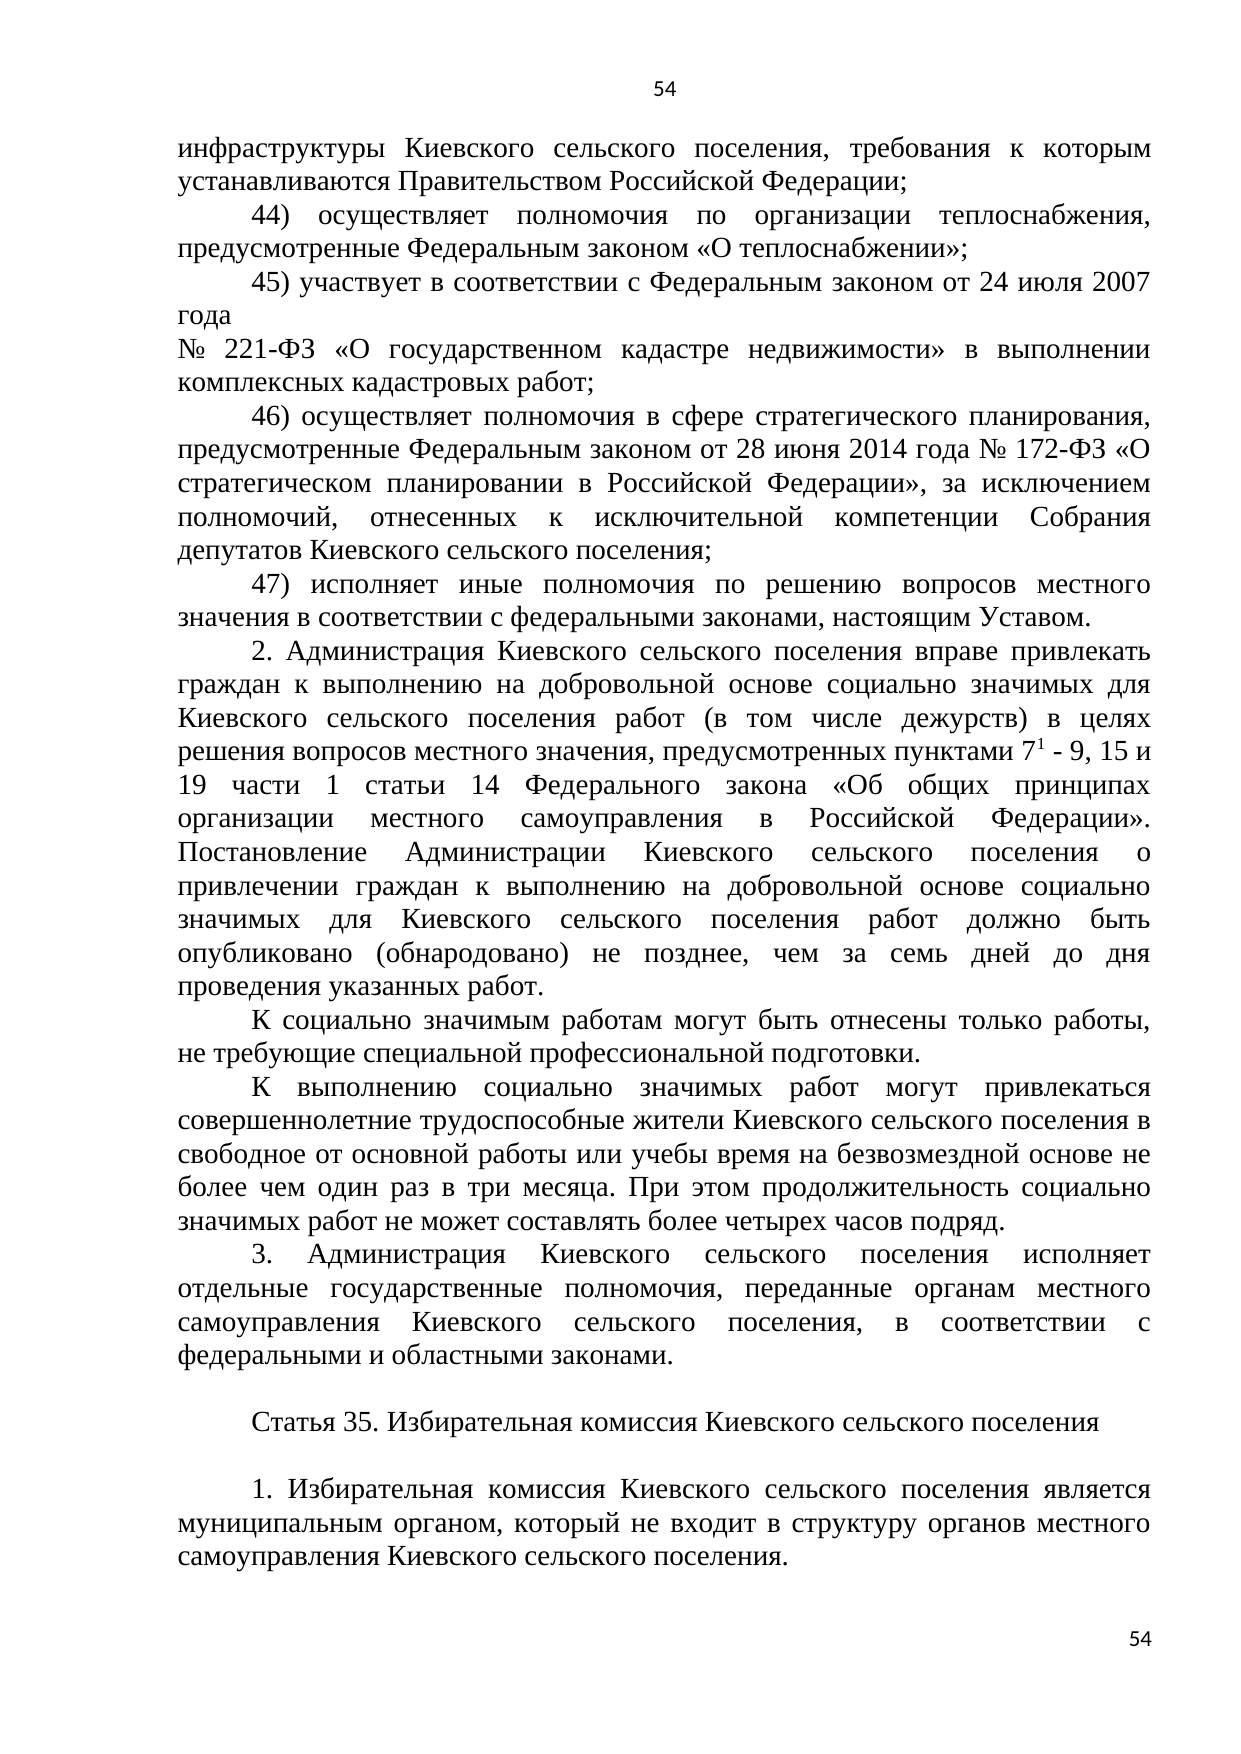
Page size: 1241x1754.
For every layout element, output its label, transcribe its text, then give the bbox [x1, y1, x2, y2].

text 3. Администрация Киевского сельского поселения исполняет отдельные государственные полномочия, переданные органам местного самоуправления Киевского сельского поселения, в соответствии с федеральными и областными законами. [177, 1237, 1152, 1371]
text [177, 130, 1152, 197]
text 44) осуществляет полномочия по организации теплоснабжения, предусмотренные Федеральным законом «О теплоснабжении»; [177, 197, 1152, 264]
text 45) участвует в соответствии с Федеральным законом от 24 июля 2007 года № 221-ФЗ «О государственном кадастре недвижимости» в выполнении комплексных кадастровых работ; [177, 264, 1152, 398]
text Статья 35. Избирательная комиссия Киевского сельского поселения [177, 1404, 1152, 1438]
text 47) исполняет иные полномочия по решению вопросов местного значения в соответствии с федеральными законами, настоящим Уставом. [177, 566, 1152, 633]
text 46) осуществляет полномочия в сфере стратегического планирования, предусмотренные Федеральным законом от 28 июня 2014 года № 172-ФЗ «О стратегическом планировании в Российской Федерации», за исключением полномочий, отнесенных к исключительной компетенции Собрания депутатов Киевского сельского поселения; [177, 398, 1152, 566]
text К выполнению социально значимых работ могут привлекаться совершеннолетние трудоспособные жители Киевского сельского поселения в свободное от основной работы или учебы время на безвозмездной основе не более чем один раз в три месяца. При этом продолжительность социально значимых работ не может составлять более четырех часов подряд. [177, 1069, 1152, 1237]
text 1. Избирательная комиссия Киевского сельского поселения является муниципальным органом, который не входит в структуру органов местного самоуправления Киевского сельского поселения. [177, 1471, 1152, 1572]
text 2. Администрация Киевского сельского поселения вправе привлекать граждан к выполнению на добровольной основе социально значимых для Киевского сельского поселения работ (в том числе дежурств) в целях решения вопросов местного значения, предусмотренных пунктами 71 - 9, 15 и 19 части 1 статьи 14 Федерального закона «Об общих принципах организации местного самоуправления в Российской Федерации». Постановление Администрации Киевского сельского поселения о привлечении граждан к выполнению на добровольной основе социально значимых для Киевского сельского поселения работ должно быть опубликовано (обнародовано) не позднее, чем за семь дней до дня проведения указанных работ. [177, 633, 1152, 1002]
text К социально значимым работам могут быть отнесены только работы, не требующие специальной профессиональной подготовки. [177, 1002, 1152, 1069]
